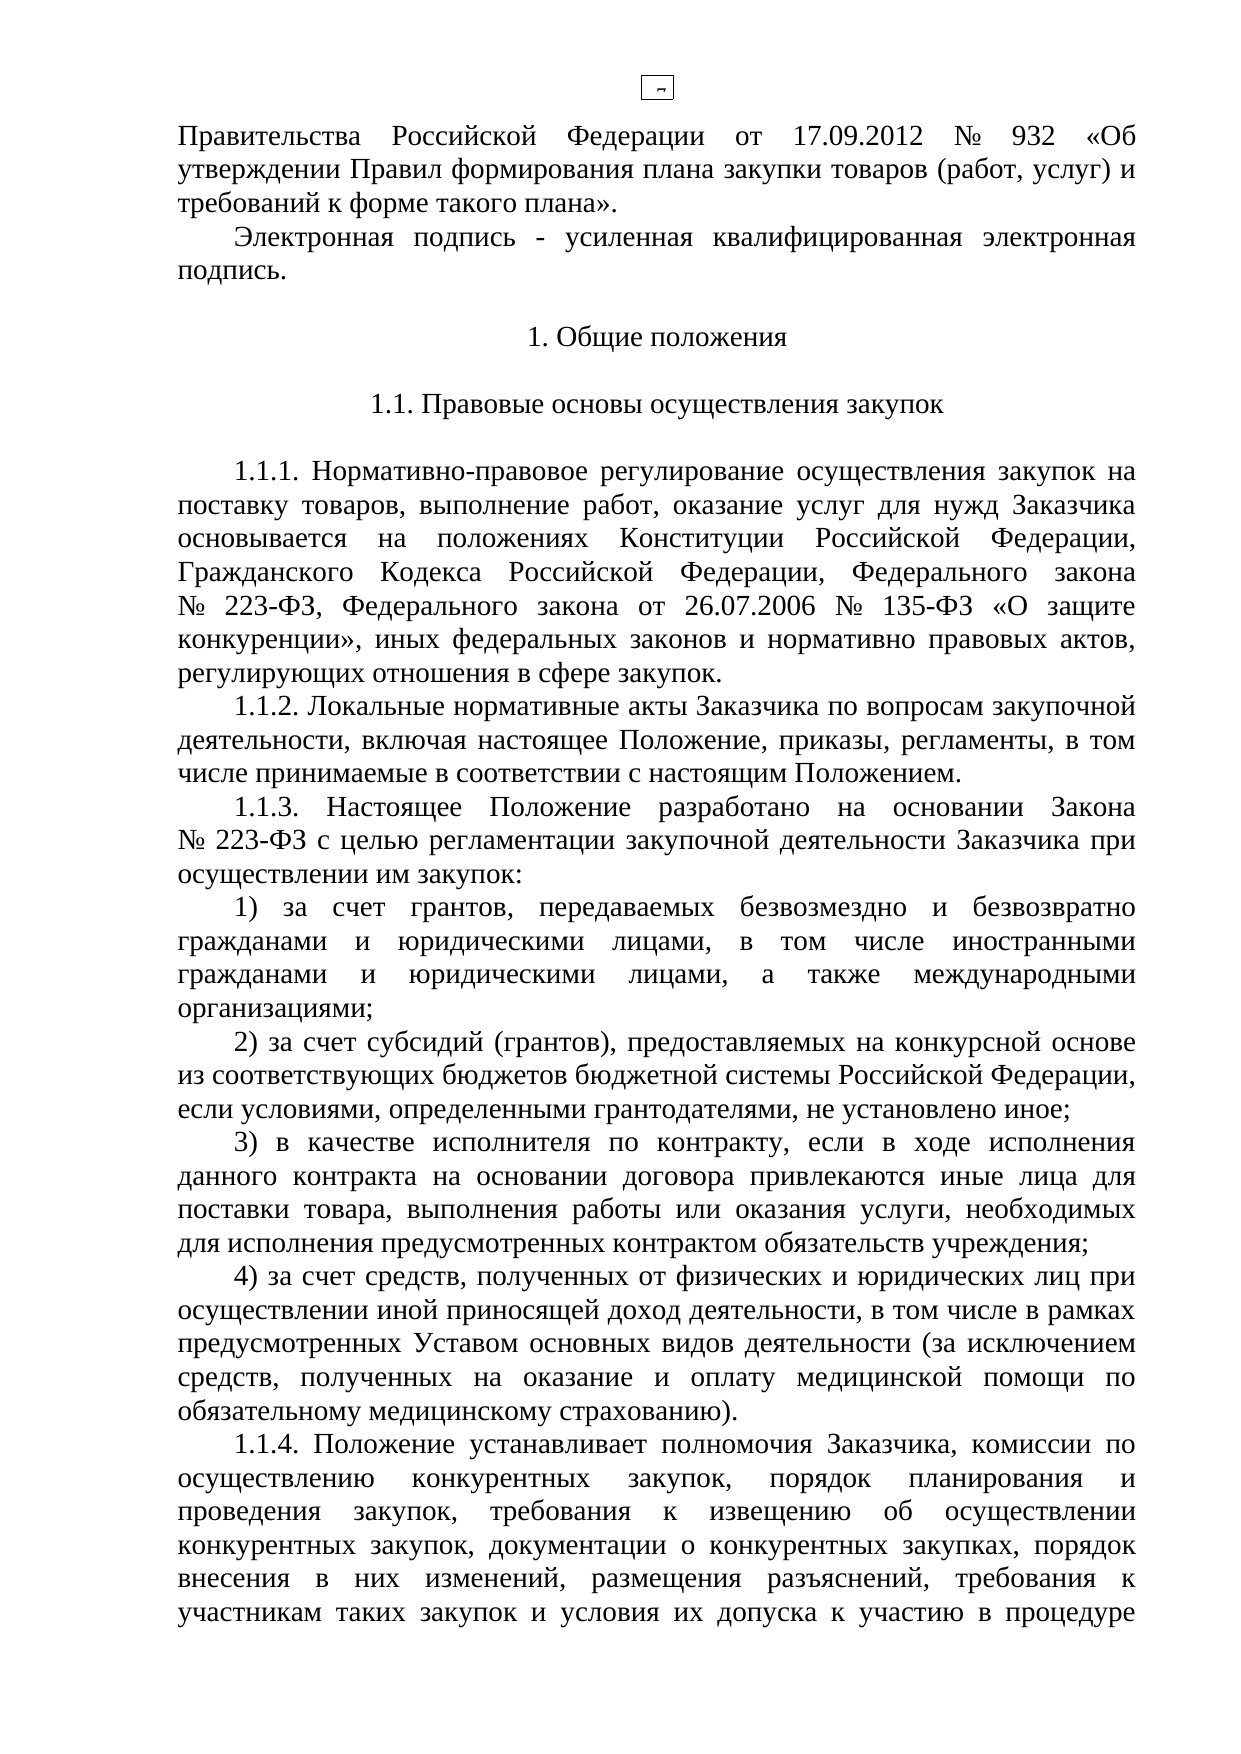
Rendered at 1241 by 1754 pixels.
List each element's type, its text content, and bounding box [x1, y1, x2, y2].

text 1. Общие положения [177, 319, 1137, 353]
text Электронная подпись - усиленная квалифицированная электронная подпись. [177, 219, 1137, 286]
text 1.1.3. Настоящее Положение разработано на основании Закона № 223-ФЗ с целью регламентации закупочной деятельности Заказчика при осуществлении им закупок: [177, 789, 1137, 889]
text 4) за счет средств, полученных от физических и юридических лиц при осуществлении иной приносящей доход деятельности, в том числе в рамках предусмотренных Уставом основных видов деятельности (за исключением средств, полученных на оказание и оплату медицинской помощи по обязательному медицинскому страхованию). [177, 1258, 1137, 1426]
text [177, 118, 1137, 219]
text 2) за счет субсидий (грантов), предоставляемых на конкурсной основе из соответствующих бюджетов бюджетной системы Российской Федерации, если условиями, определенными грантодателями, не установлено иное; [177, 1024, 1137, 1124]
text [177, 1426, 1137, 1627]
text 1.1.2. Локальные нормативные акты Заказчика по вопросам закупочной деятельности, включая настоящее Положение, приказы, регламенты, в том числе принимаемые в соответствии с настоящим Положением. [177, 688, 1137, 789]
text 1.1.1. Нормативно-правовое регулирование осуществления закупок на поставку товаров, выполнение работ, оказание услуг для нужд Заказчика основывается на положениях Конституции Российской Федерации, Гражданского Кодекса Российской Федерации, Федерального закона № 223-ФЗ, Федерального закона от 26.07.2006 № 135-ФЗ «О защите конкуренции», иных федеральных законов и нормативно правовых актов, регулирующих отношения в сфере закупок. [177, 453, 1137, 688]
text 1) за счет грантов, передаваемых безвозмездно и безвозвратно гражданами и юридическими лицами, в том числе иностранными гражданами и юридическими лицами, а также международными организациями; [177, 889, 1137, 1024]
text 3) в качестве исполнителя по контракту, если в ходе исполнения данного контракта на основании договора привлекаются иные лица для поставки товара, выполнения работы или оказания услуги, необходимых для исполнения предусмотренных контрактом обязательств учреждения; [177, 1124, 1137, 1258]
text 1.1. Правовые основы осуществления закупок [177, 386, 1137, 420]
